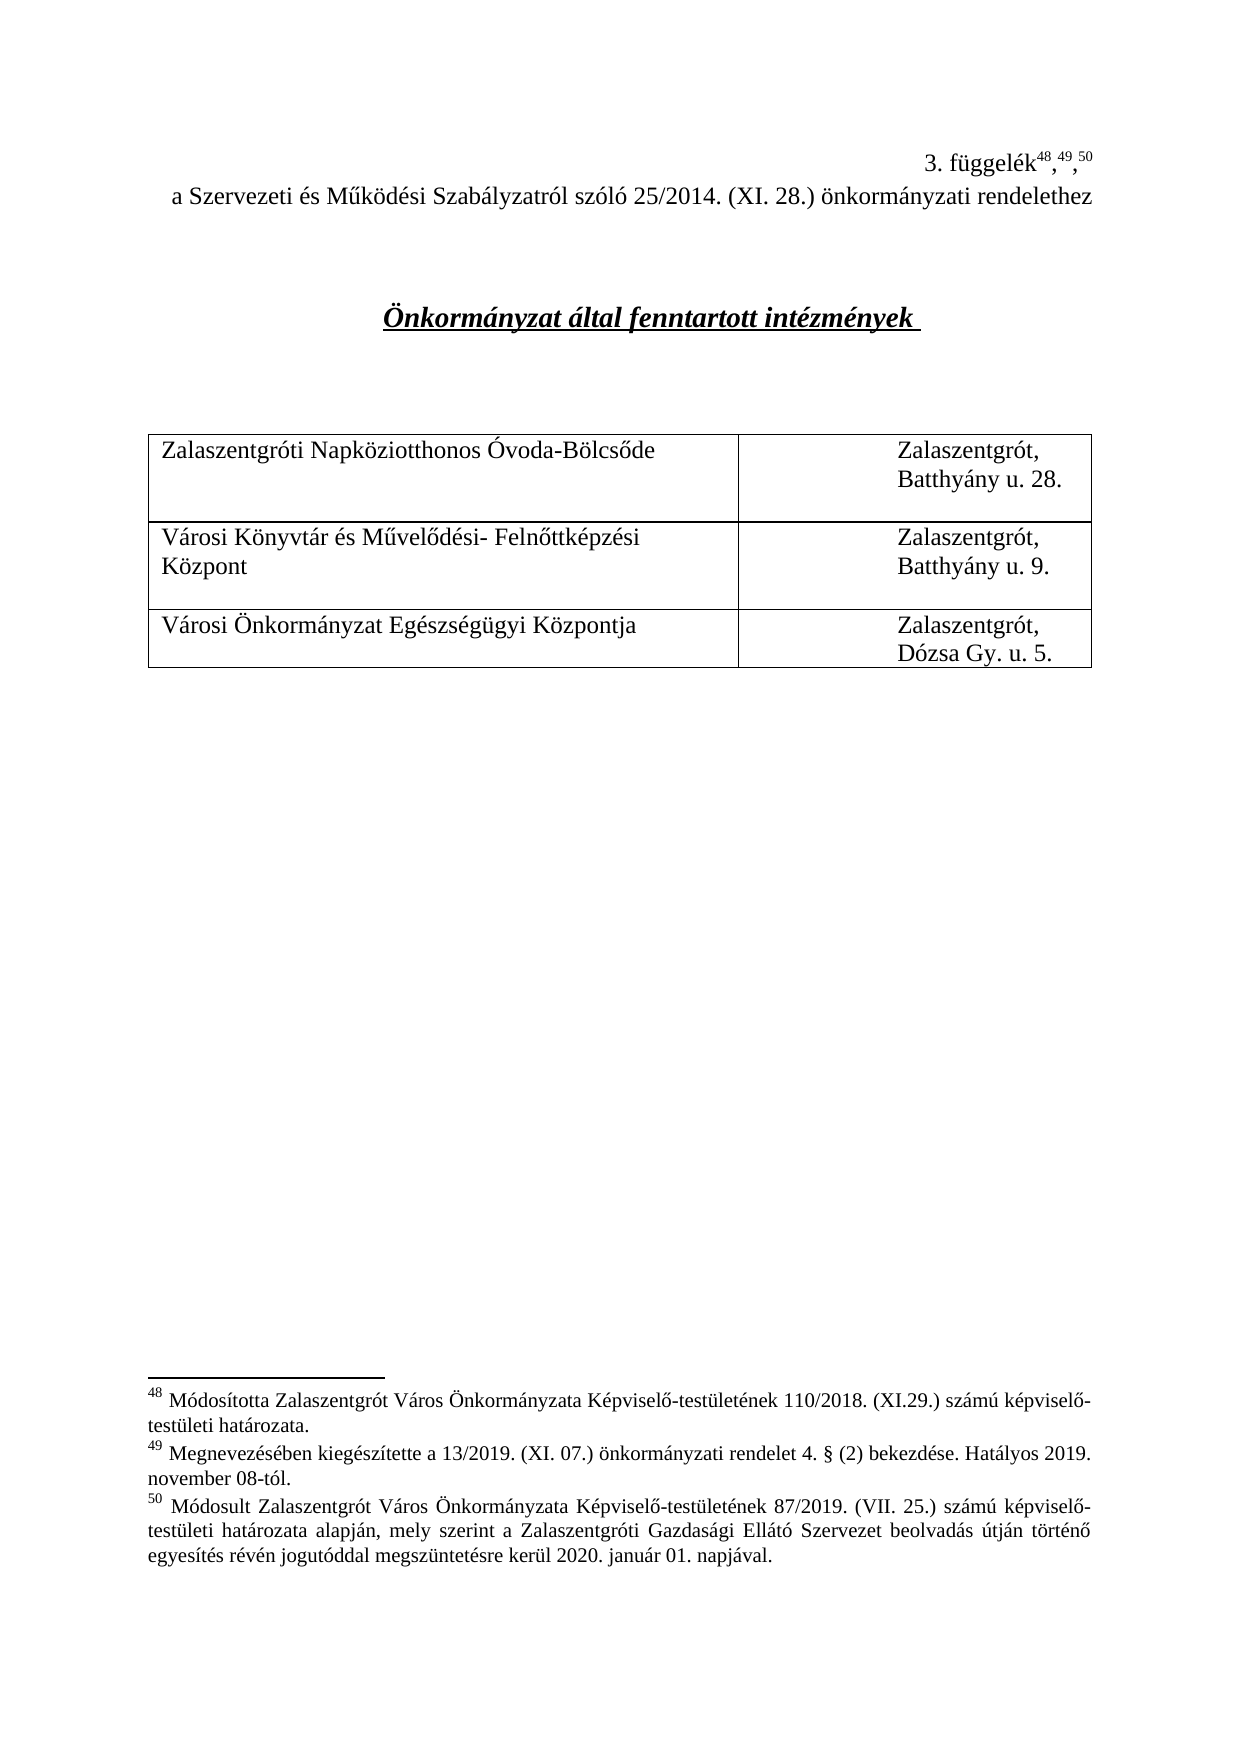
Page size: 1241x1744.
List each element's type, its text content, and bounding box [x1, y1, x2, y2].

table_header Zalaszentgrót, Batthyány u. 28. [739, 435, 1091, 521]
text a Szervezeti és Működési Szabályzatról szóló 25/2014. (XI. 28.) önkormányzati rendelethez [148, 181, 1092, 209]
table_cell Városi Könyvtár és Művelődési- Felnőttképzési Központ [149, 523, 738, 609]
text Önkormányzat által fenntartott intézmények [204, 300, 1092, 333]
table_header Zalaszentgróti Napköziotthonos Óvoda-Bölcsőde [149, 435, 738, 521]
text 3. függelék,, [178, 148, 1092, 176]
table_cell Városi Önkormányzat Egészségügyi Központja [149, 610, 738, 667]
table_cell Zalaszentgrót, Batthyány u. 9. [739, 523, 1091, 609]
table_cell Zalaszentgrót, Dózsa Gy. u. 5. [739, 610, 1091, 667]
